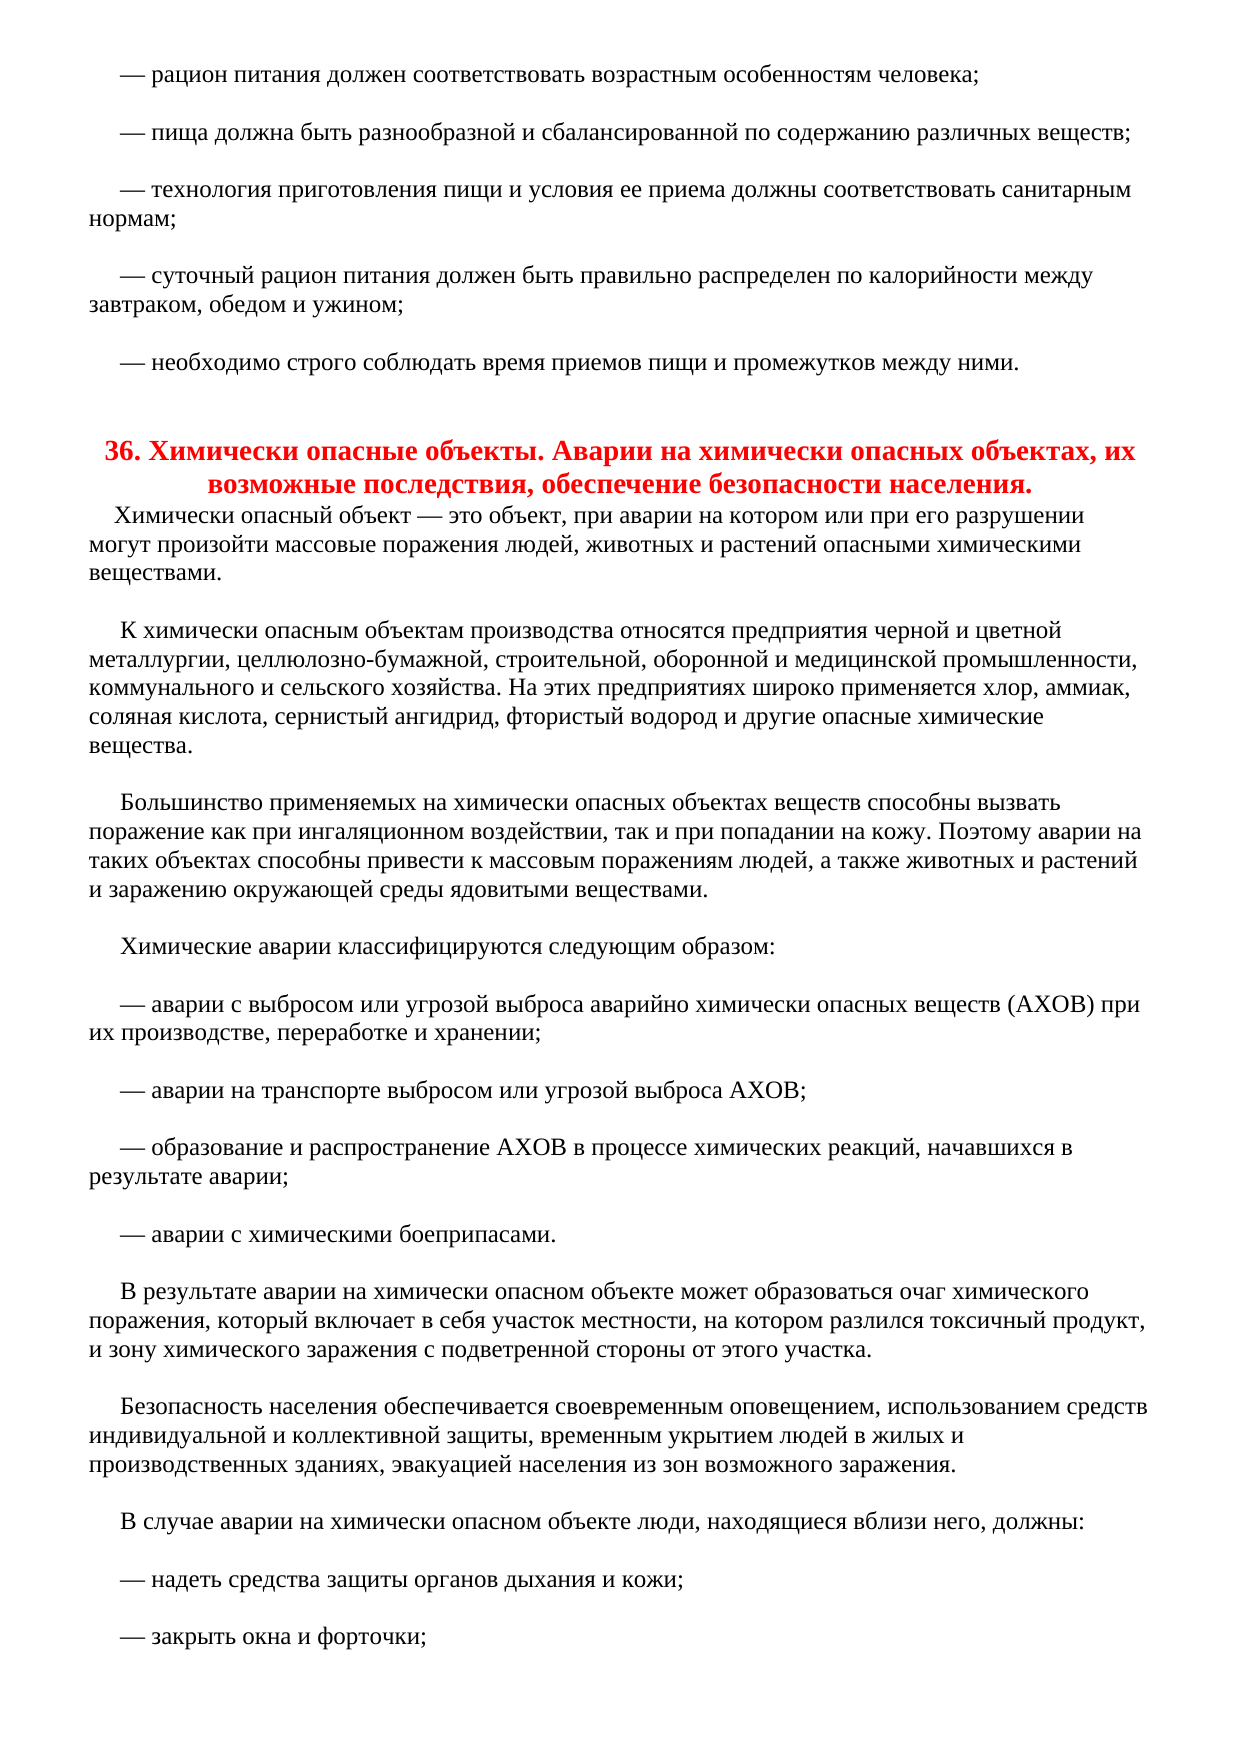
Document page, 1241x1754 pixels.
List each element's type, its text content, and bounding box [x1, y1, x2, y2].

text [89, 500, 1152, 1679]
subtitle 36. Химически опасные объекты. Аварии на химически опасных объектах, их возможные последствия, обеспечение безопасности населения. [89, 433, 1152, 500]
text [89, 59, 1152, 375]
